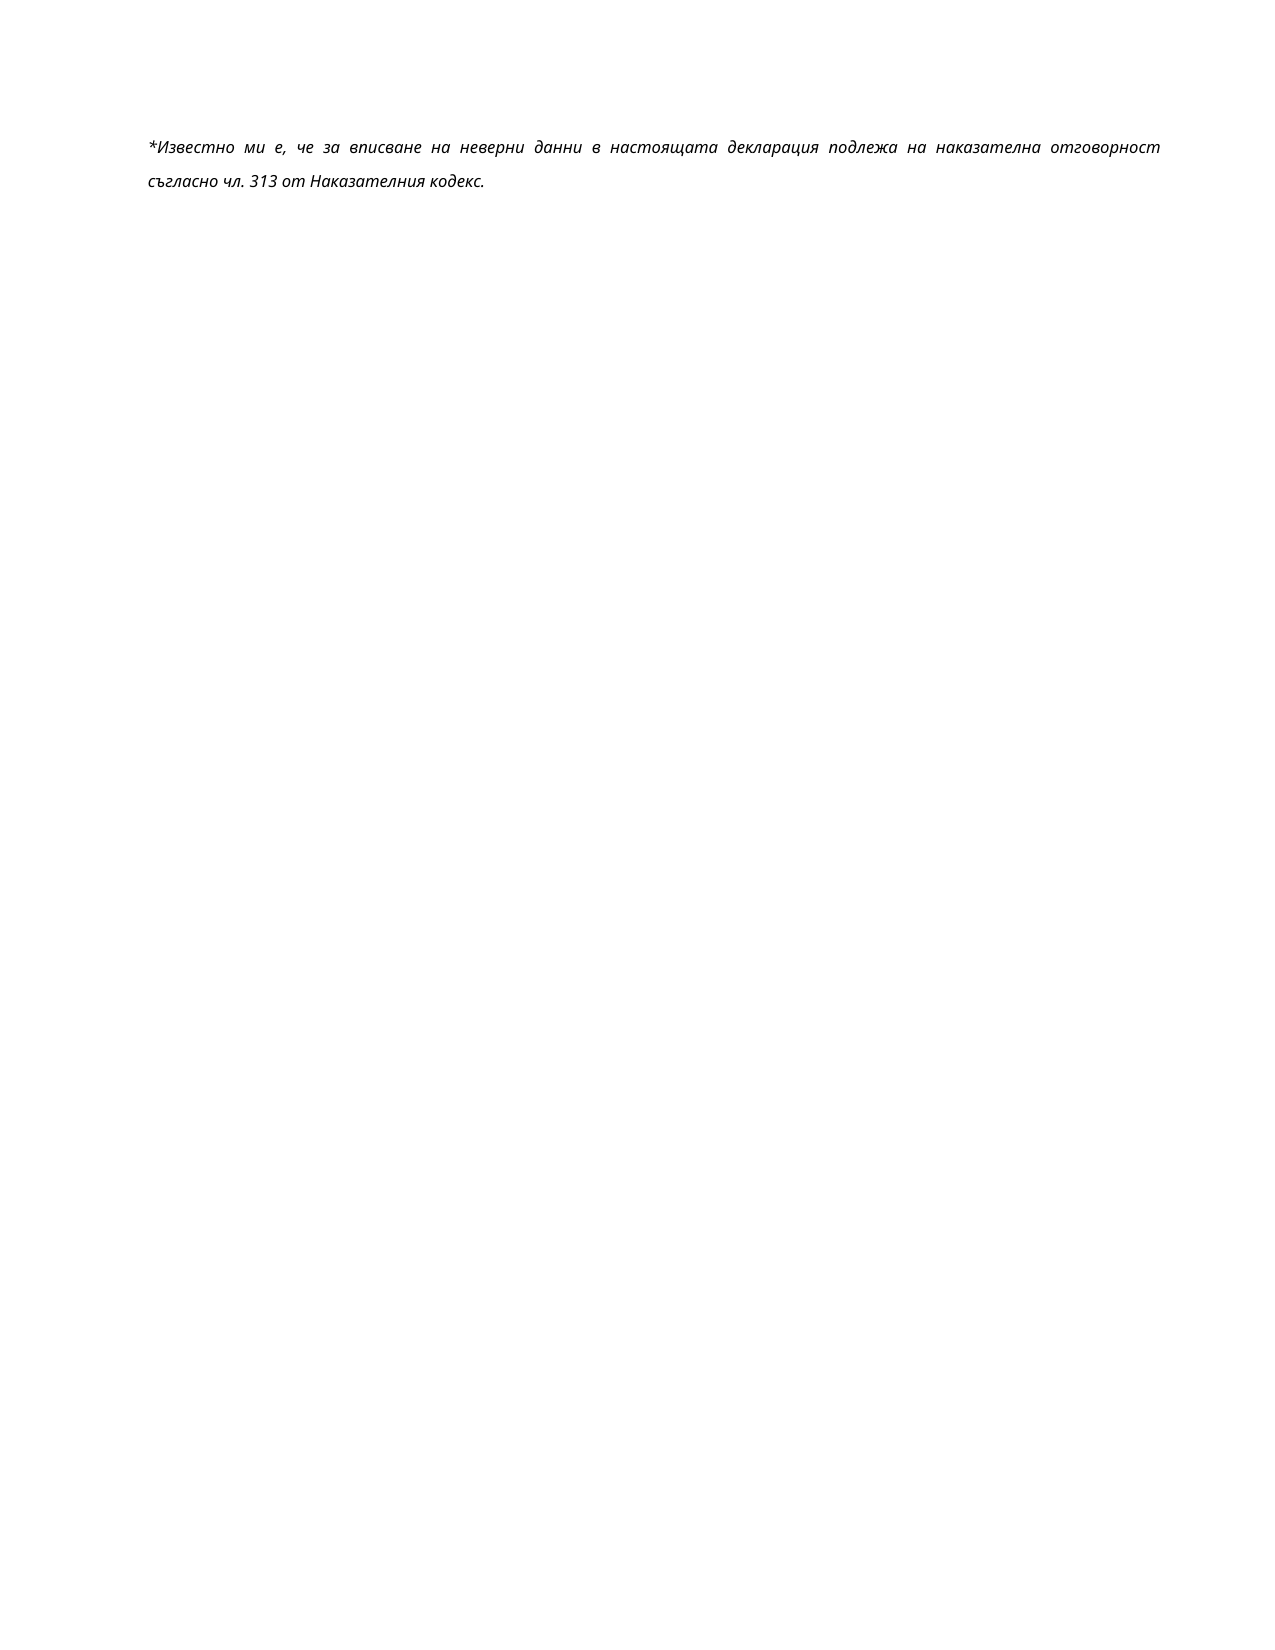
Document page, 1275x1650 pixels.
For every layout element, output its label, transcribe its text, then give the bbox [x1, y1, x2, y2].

text *Известно ми е, че за вписване на неверни данни в настоящата декларация подлежа на наказателна отговорност съгласно чл. 313 от Наказателния кодекс. [148, 136, 1162, 193]
